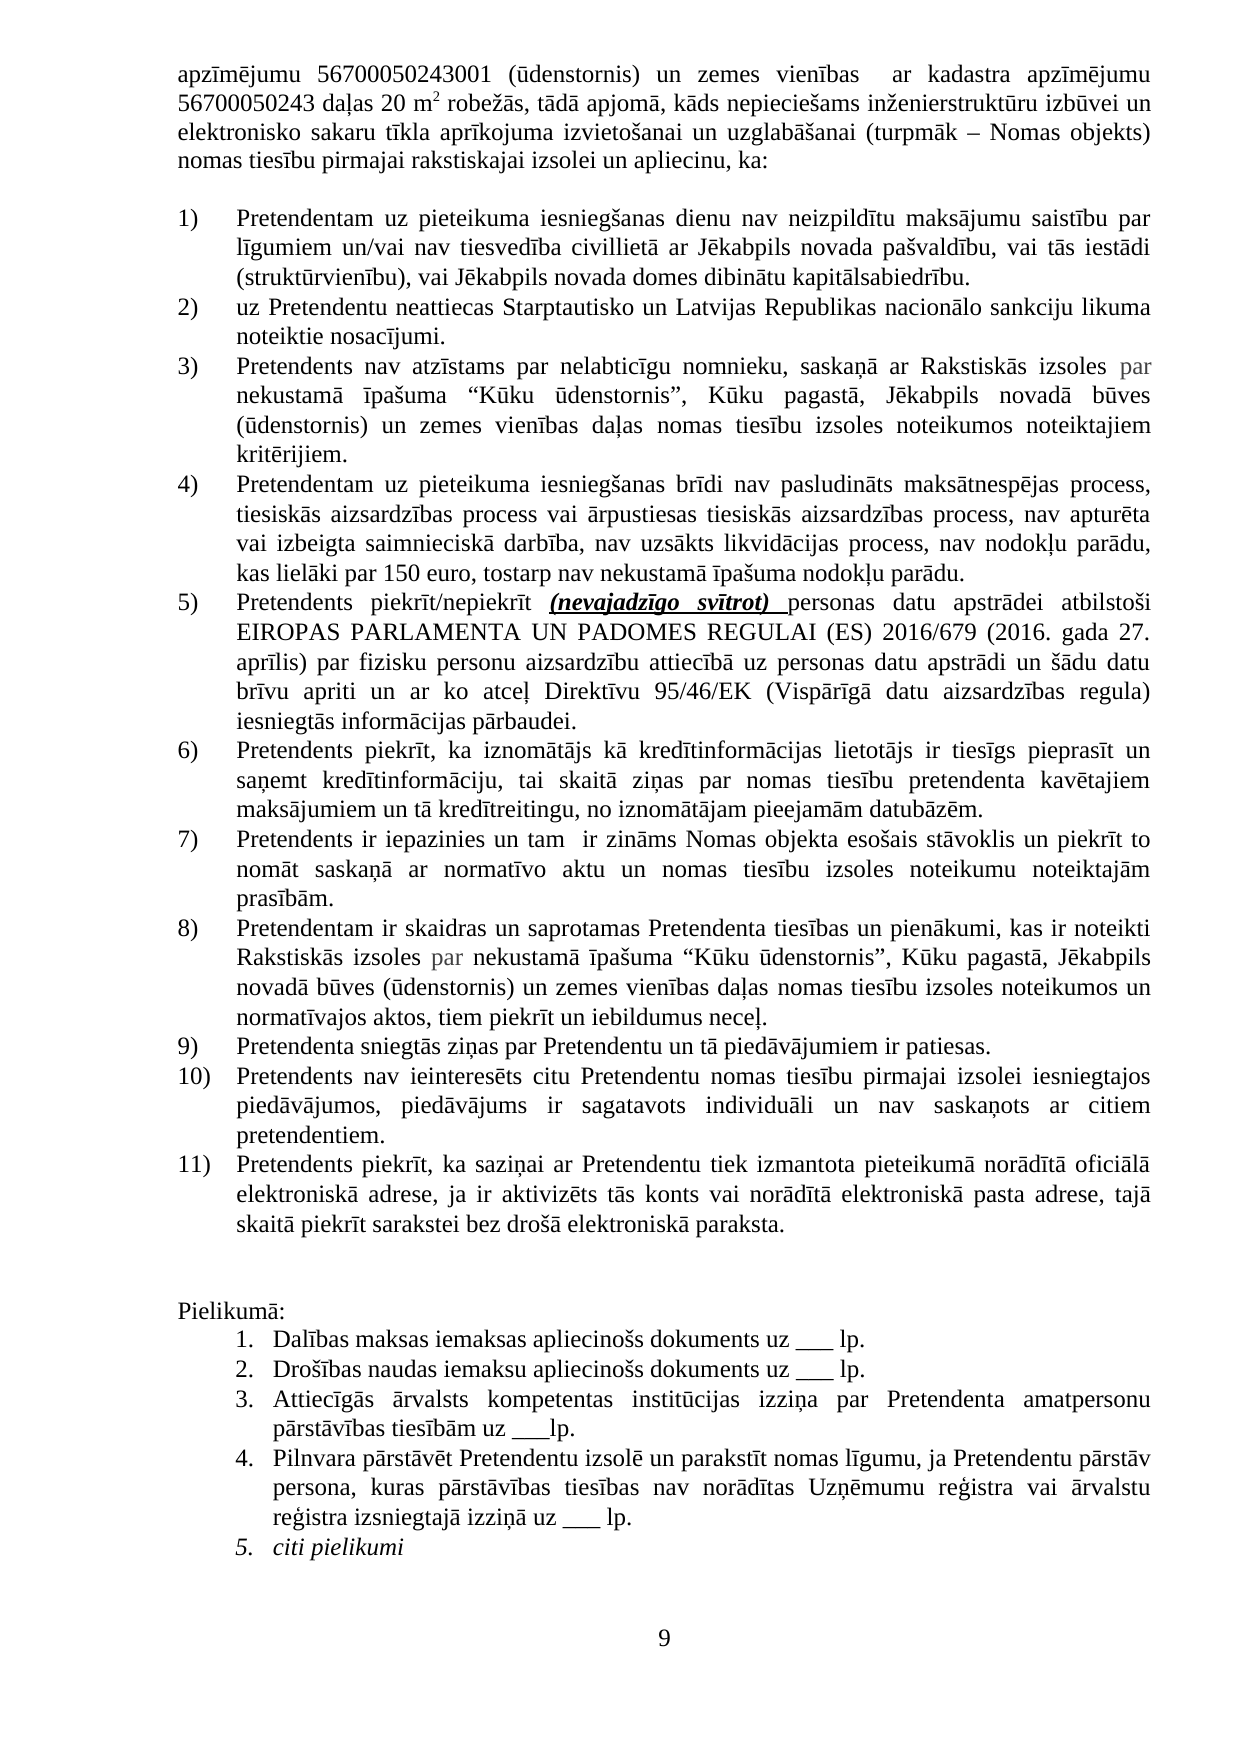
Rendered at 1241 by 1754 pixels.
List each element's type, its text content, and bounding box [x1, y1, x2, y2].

list Pilnvara pārstāvēt Pretendentu izsolē un parakstīt nomas līgumu, ja Pretendentu pārstāv persona, kuras pārstāvības tiesības nav norādītas Uzņēmumu reģistra vai ārvalstu reģistra izsniegtajā izziņā uz ___ lp. [235, 1443, 1152, 1531]
list Pretendents nav ieinteresēts citu Pretendentu nomas tiesību pirmajai izsolei iesniegtajos piedāvājumos, piedāvājums ir sagatavots individuāli un nav saskaņots ar citiem pretendentiem. [177, 1061, 1152, 1149]
list Pretendents piekrīt, ka saziņai ar Pretendentu tiek izmantota pieteikumā norādītā oficiālā elektroniskā adrese, ja ir aktivizēts tās konts vai norādītā elektroniskā pasta adrese, tajā skaitā piekrīt sarakstei bez drošā elektroniskā paraksta. [177, 1149, 1152, 1237]
list uz Pretendentu neattiecas Starptautisko un Latvijas Republikas nacionālo sankciju likuma noteiktie nosacījumi. [177, 292, 1152, 350]
list Drošības naudas iemaksu apliecinošs dokuments uz ___ lp. [235, 1354, 1152, 1383]
list Pretendents piekrīt/nepiekrīt (nevajadzīgo svītrot) personas datu apstrādei atbilstoši EIROPAS PARLAMENTA UN PADOMES REGULAI (ES) 2016/679 (2016. gada 27. aprīlis) par fizisku personu aizsardzību attiecībā uz personas datu apstrādi un šādu datu brīvu apriti un ar ko atceļ Direktīvu 95/46/EK (Vispārīgā datu aizsardzības regula) iesniegtās informācijas pārbaudei. [177, 587, 1152, 734]
list Dalības maksas iemaksas apliecinošs dokuments uz ___ lp. [235, 1324, 1152, 1353]
list Pretendents piekrīt, ka iznomātājs kā kredītinformācijas lietotājs ir tiesīgs pieprasīt un saņemt kredītinformāciju, tai skaitā ziņas par nomas tiesību pretendenta kavētajiem maksājumiem un tā kredītreitingu, no iznomātājam pieejamām datubāzēm. [177, 735, 1152, 823]
text Pielikumā: [177, 1296, 1152, 1324]
list Attiecīgās ārvalsts kompetentas institūcijas izziņa par Pretendenta amatpersonu pārstāvības tiesībām uz ___lp. [235, 1384, 1152, 1442]
list Pretendentam ir skaidras un saprotamas Pretendenta tiesības un pienākumi, kas ir noteikti Rakstiskās izsoles par nekustamā īpašuma “Kūku ūdenstornis”, Kūku pagastā, Jēkabpils novadā būves (ūdenstornis) un zemes vienības daļas nomas tiesību izsoles noteikumos un normatīvajos aktos, tiem piekrīt un iebildumus neceļ. [177, 913, 1152, 1030]
list Pretendentam uz pieteikuma iesniegšanas brīdi nav pasludināts maksātnespējas process, tiesiskās aizsardzības process vai ārpustiesas tiesiskās aizsardzības process, nav apturēta vai izbeigta saimnieciskā darbība, nav uzsākts likvidācijas process, nav nodokļu parādu, kas lielāki par 150 euro, tostarp nav nekustamā īpašuma nodokļu parādu. [177, 469, 1152, 587]
list Pretendents ir iepazinies un tam ir zināms Nomas objekta esošais stāvoklis un piekrīt to nomāt saskaņā ar normatīvo aktu un nomas tiesību izsoles noteikumu noteiktajām prasībām. [177, 824, 1152, 912]
list citi pielikumi [235, 1532, 1152, 1560]
list Pretendentam uz pieteikuma iesniegšanas dienu nav neizpildītu maksājumu saistību par līgumiem un/vai nav tiesvedība civillietā ar Jēkabpils novada pašvaldību, vai tās iestādi (struktūrvienību), vai Jēkabpils novada domes dibinātu kapitālsabiedrību. [177, 203, 1152, 291]
list Pretendents nav atzīstams par nelabticīgu nomnieku, saskaņā ar Rakstiskās izsoles par nekustamā īpašuma “Kūku ūdenstornis”, Kūku pagastā, Jēkabpils novadā būves (ūdenstornis) un zemes vienības daļas nomas tiesību izsoles noteikumos noteiktajiem kritērijiem. [177, 351, 1152, 468]
list Pretendenta sniegtās ziņas par Pretendentu un tā piedāvājumiem ir patiesas. [177, 1031, 1152, 1060]
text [177, 59, 1152, 174]
